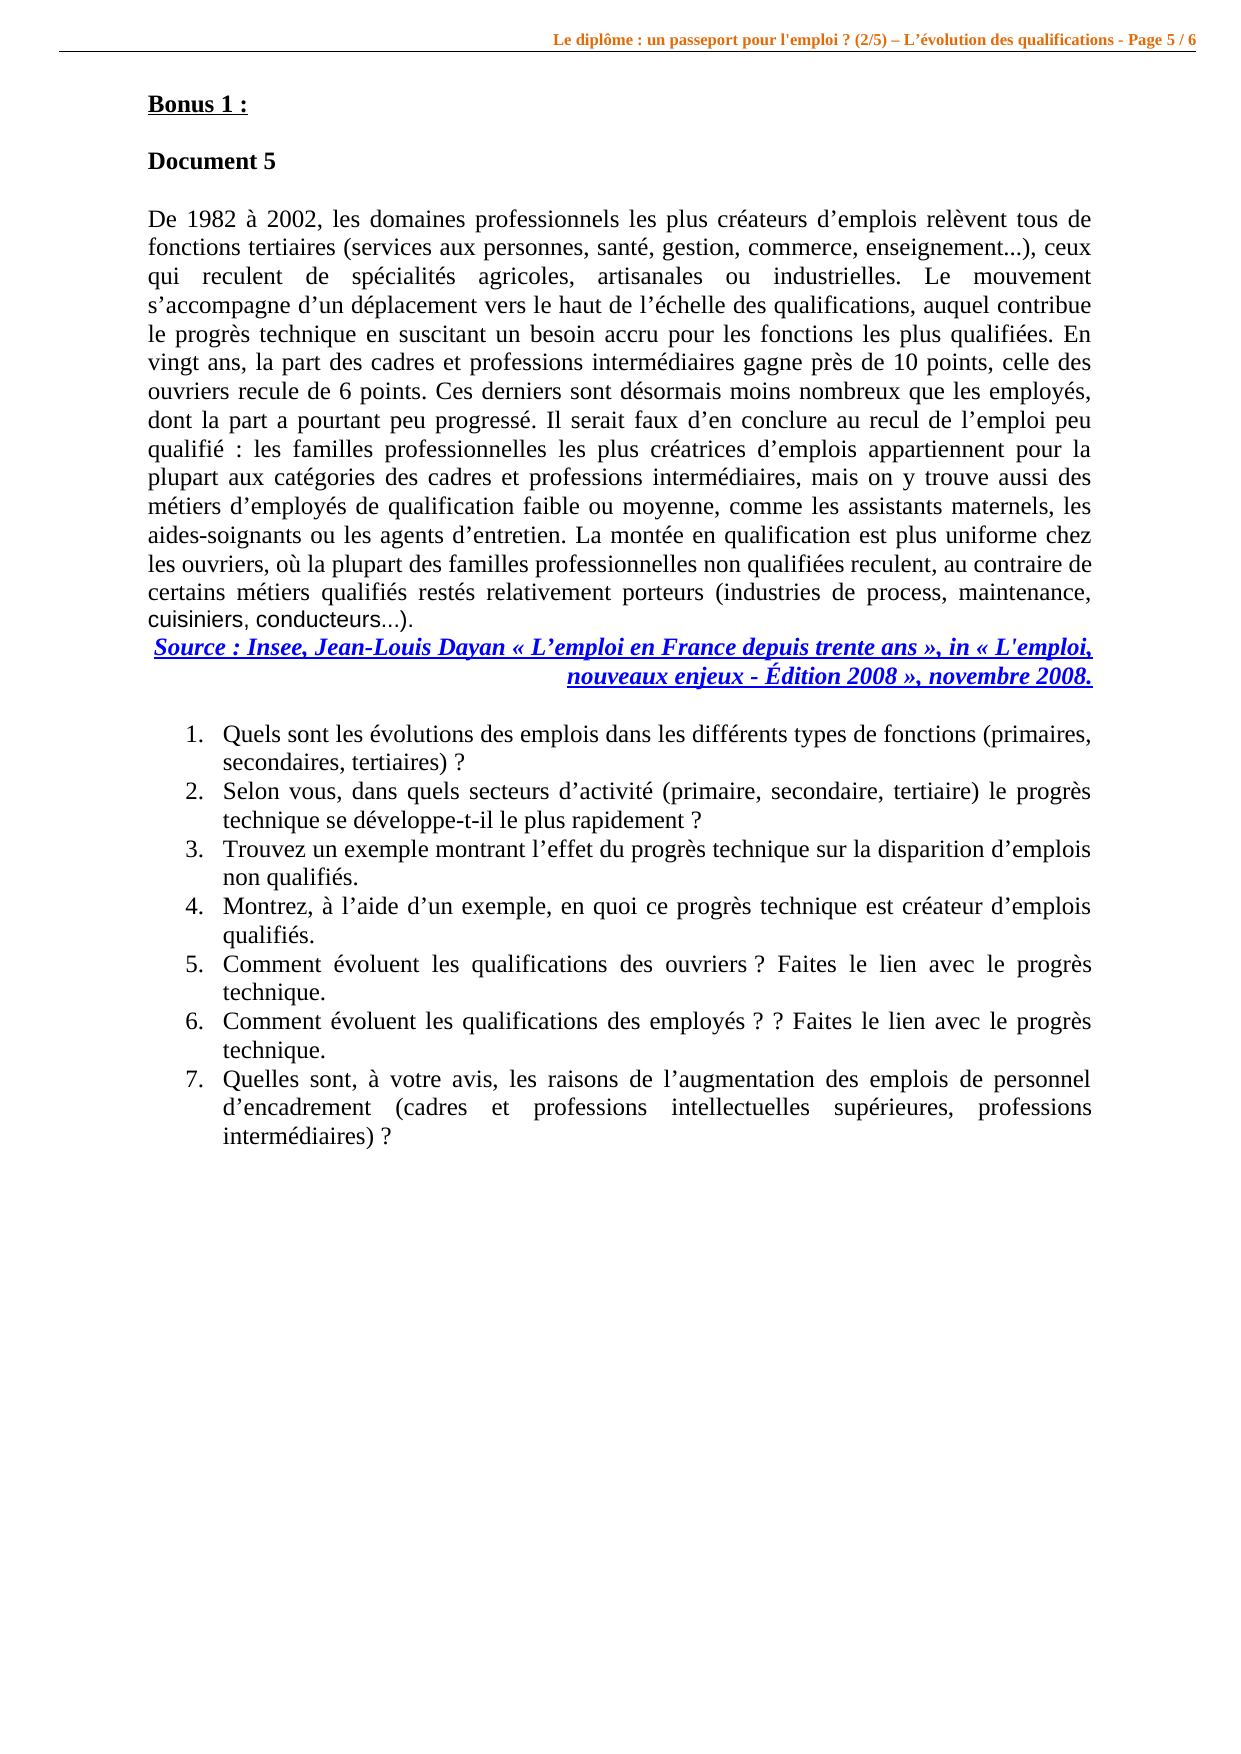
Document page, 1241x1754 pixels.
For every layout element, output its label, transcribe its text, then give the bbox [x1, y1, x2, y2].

list Trouvez un exemple montrant l’effet du progrès technique sur la disparition d’emplois non qualifiés. [185, 834, 1092, 891]
text Document 5 [148, 146, 1092, 175]
list Comment évoluent les qualifications des ouvriers ? Faites le lien avec le progrès technique. [185, 949, 1092, 1006]
list Selon vous, dans quels secteurs d’activité (primaire, secondaire, tertiaire) le progrès technique se développe-t-il le plus rapidement ? [185, 776, 1092, 834]
list Montrez, à l’aide d’un exemple, en quoi ce progrès technique est créateur d’emplois qualifiés. [185, 891, 1092, 949]
text Bonus 1 : [148, 89, 1092, 117]
text De 1982 à 2002, les domaines professionnels les plus créateurs d’emplois relèvent tous de fonctions tertiaires (services aux personnes, santé, gestion, commerce, enseignement...), ceux qui reculent de spécialités agricoles, artisanales ou industrielles. Le mouvement s’accompagne d’un déplacement vers le haut de l’échelle des qualifications, auquel contribue le progrès technique en suscitant un besoin accru pour les fonctions les plus qualifiées. En vingt ans, la part des cadres et professions intermédiaires gagne près de 10 points, celle des ouvriers recule de 6 points. Ces derniers sont désormais moins nombreux que les employés, dont la part a pourtant peu progressé. Il serait faux d’en conclure au recul de l’emploi peu qualifié : les familles professionnelles les plus créatrices d’emplois appartiennent pour la plupart aux catégories des cadres et professions intermédiaires, mais on y trouve aussi des métiers d’employés de qualification faible ou moyenne, comme les assistants maternels, les aides-soignants ou les agents d’entretien. La montée en qualification est plus uniforme chez les ouvriers, où la plupart des familles professionnelles non qualifiées reculent, au contraire de certains métiers qualifiés restés relativement porteurs (industries de process, maintenance, cuisiniers, conducteurs...). [148, 204, 1092, 632]
text Source : Insee, Jean-Louis Dayan « L’emploi en France depuis trente ans », in « L'emploi, nouveaux enjeux - Édition 2008 », novembre 2008. [148, 632, 1092, 690]
list Comment évoluent les qualifications des employés ? ? Faites le lien avec le progrès technique. [185, 1006, 1092, 1064]
list Quels sont les évolutions des emplois dans les différents types de fonctions (primaires, secondaires, tertiaires) ? [185, 719, 1092, 776]
list Quelles sont, à votre avis, les raisons de l’augmentation des emplois de personnel d’encadrement (cadres et professions intellectuelles supérieures, professions intermédiaires) ? [185, 1064, 1092, 1150]
